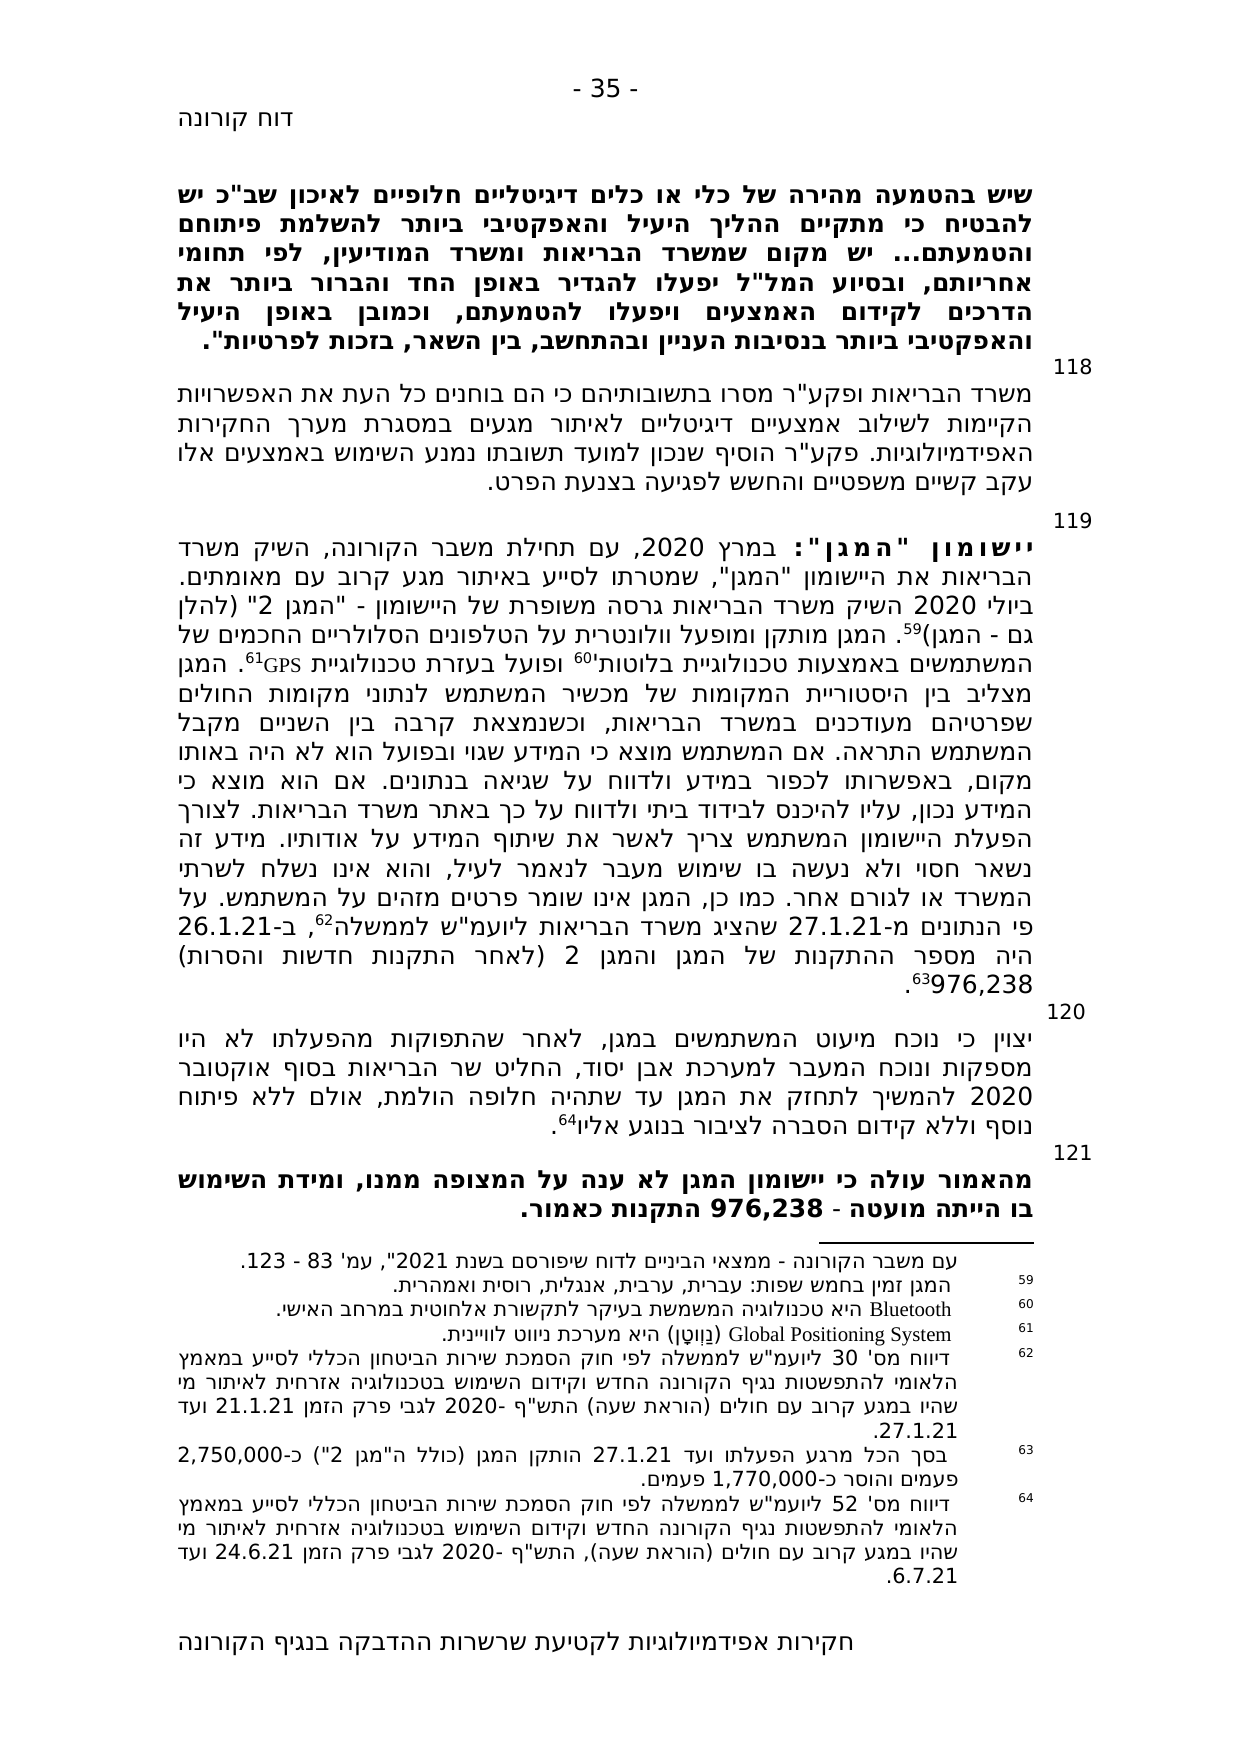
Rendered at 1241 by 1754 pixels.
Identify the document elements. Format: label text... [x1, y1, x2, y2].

text יצוין כי נוכח מיעוט המשתמשים במגן, לאחר שהתפוקות מהפעלתו לא היו מספקות ונוכח המעבר למערכת אבן יסוד, החליט שר הבריאות בסוף אוקטובר 2020 להמשיך לתחזק את המגן עד שתהיה חלופה הולמת, אולם ללא פיתוח נוסף וללא קידום הסברה לציבור בנוגע אליו. [177, 1024, 1033, 1141]
text יישומון "המגן": במרץ 2020, עם תחילת משבר הקורונה, השיק משרד הבריאות את היישומון "המגן", שמטרתו לסייע באיתור מגע קרוב עם מאומתים. ביולי 2020 השיק משרד הבריאות גרסה משופרת של היישומון - "המגן 2" (להלן גם - המגן). המגן מותקן ומופעל וולונטרית על הטלפונים הסלולריים החכמים של המשתמשים באמצעות טכנולוגיית בלוטות' ופועל בעזרת טכנולוגיית GPS. המגן מצליב בין היסטוריית המקומות של מכשיר המשתמש לנתוני מקומות החולים שפרטיהם מעודכנים במשרד הבריאות, וכשנמצאת קרבה בין השניים מקבל המשתמש התראה. אם המשתמש מוצא כי המידע שגוי ובפועל הוא לא היה באותו מקום, באפשרותו לכפור במידע ולדווח על שגיאה בנתונים. אם הוא מוצא כי המידע נכון, עליו להיכנס לבידוד ביתי ולדווח על כך באתר משרד הבריאות. לצורך הפעלת היישומון המשתמש צריך לאשר את שיתוף המידע על אודותיו. מידע זה נשאר חסוי ולא נעשה בו שימוש מעבר לנאמר לעיל, והוא אינו נשלח לשרתי המשרד או לגורם אחר. כמו כן, המגן אינו שומר פרטים מזהים על המשתמש. על פי הנתונים מ-27.1.21 שהציג משרד הבריאות ליועמ"ש לממשלה, ב-26.1.21 היה מספר ההתקנות של המגן והמגן 2 (לאחר התקנות חדשות והסרות) 976,238. [177, 533, 1033, 1000]
text משרד הבריאות ופקע"ר מסרו בתשובותיהם כי הם בוחנים כל העת את האפשרויות הקיימות לשילוב אמצעיים דיגיטליים לאיתור מגעים במסגרת מערך החקירות האפידמיולוגיות. פקע"ר הוסיף שנכון למועד תשובתו נמנע השימוש באמצעים אלו עקב קשיים משפטיים והחשש לפגיעה בצנעת הפרט. [177, 379, 1033, 496]
text מהאמור עולה כי יישומון המגן לא ענה על המצופה ממנו, ומידת השימוש בו הייתה מועטה - 976,238 התקנות כאמור. [177, 1165, 1033, 1223]
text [177, 180, 1033, 355]
